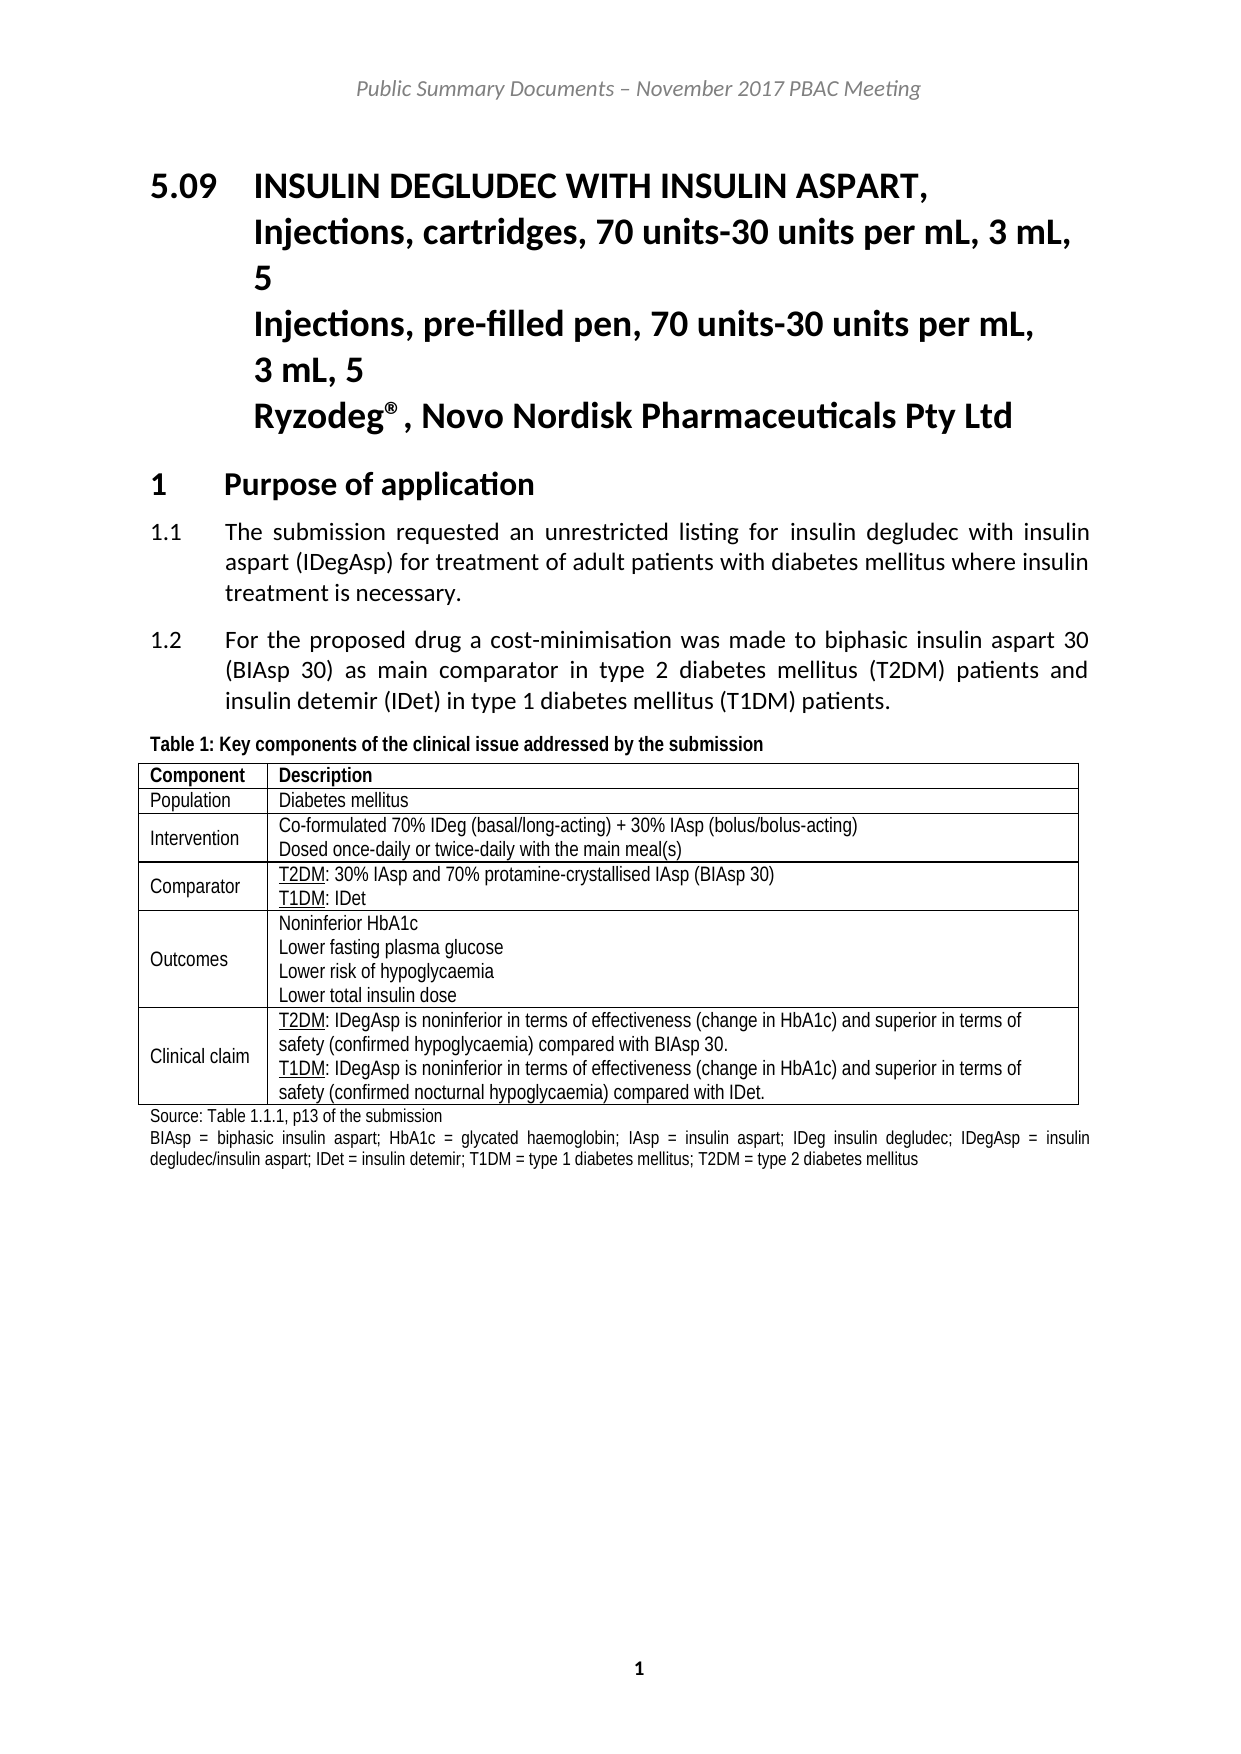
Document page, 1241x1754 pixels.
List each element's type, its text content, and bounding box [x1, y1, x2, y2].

table_cell Clinical claim [139, 1008, 267, 1104]
table_cell Outcomes [139, 911, 267, 1007]
table_cell T2DM: 30% IAsp and 70% protamine-crystallised IAsp (BIAsp 30) T1DM: IDet [268, 863, 1078, 910]
table_cell Noninferior HbA1c Lower fasting plasma glucose Lower risk of hypoglycaemia Lower total insulin dose [268, 911, 1078, 1007]
text Source: Table 1.1.1, p13 of the submission [150, 1105, 1090, 1127]
list The submission requested an unrestricted listing for insulin degludec with insulin aspart (IDegAsp) for treatment of adult patients with diabetes mellitus where insulin treatment is necessary. [150, 516, 1090, 607]
table_cell Co-formulated 70% IDeg (basal/long-acting) + 30% IAsp (bolus/bolus-acting) Dosed once-daily or twice-daily with the main meal(s) [268, 814, 1078, 861]
table_cell Intervention [139, 814, 267, 861]
table_header Description [268, 764, 1078, 787]
subtitle Table 1: Key components of the clinical issue addressed by the submission [150, 732, 1090, 756]
table_cell T2DM: IDegAsp is noninferior in terms of effectiveness (change in HbA1c) and superior in terms of safety (confirmed hypoglycaemia) compared with BIAsp 30. T1DM: IDegAsp is noninferior in terms of effectiveness (change in HbA1c) and superior in terms of safety (confirmed nocturnal hypoglycaemia) compared with IDet. [268, 1008, 1078, 1104]
table_cell Comparator [139, 863, 267, 910]
table_cell Diabetes mellitus [268, 789, 1078, 812]
table_cell Population [139, 789, 267, 812]
list For the proposed drug a cost-minimisation was made to biphasic insulin aspart 30 (BIAsp 30) as main comparator in type 2 diabetes mellitus (T2DM) patients and insulin detemir (IDet) in type 1 diabetes mellitus (T1DM) patients. [150, 624, 1090, 716]
text 5.09 INSULIN DEGLUDEC WITH INSULIN ASPART, Injections, cartridges, 70 units-30 units per mL, 3 mL, 5 Injections, pre-filled pen, 70 units-30 units per mL, 3 mL, 5 Ryzodeg®, Novo Nordisk Pharmaceuticals Pty Ltd [150, 162, 1090, 437]
table_header Component [139, 764, 267, 787]
text BIAsp = biphasic insulin aspart; HbA1c = glycated haemoglobin; IAsp = insulin aspart; IDeg insulin degludec; IDegAsp = insulin degludec/insulin aspart; IDet = insulin detemir; T1DM = type 1 diabetes mellitus; T2DM = type 2 diabetes mellitus [150, 1127, 1090, 1170]
subtitle Purpose of application [150, 462, 1090, 503]
